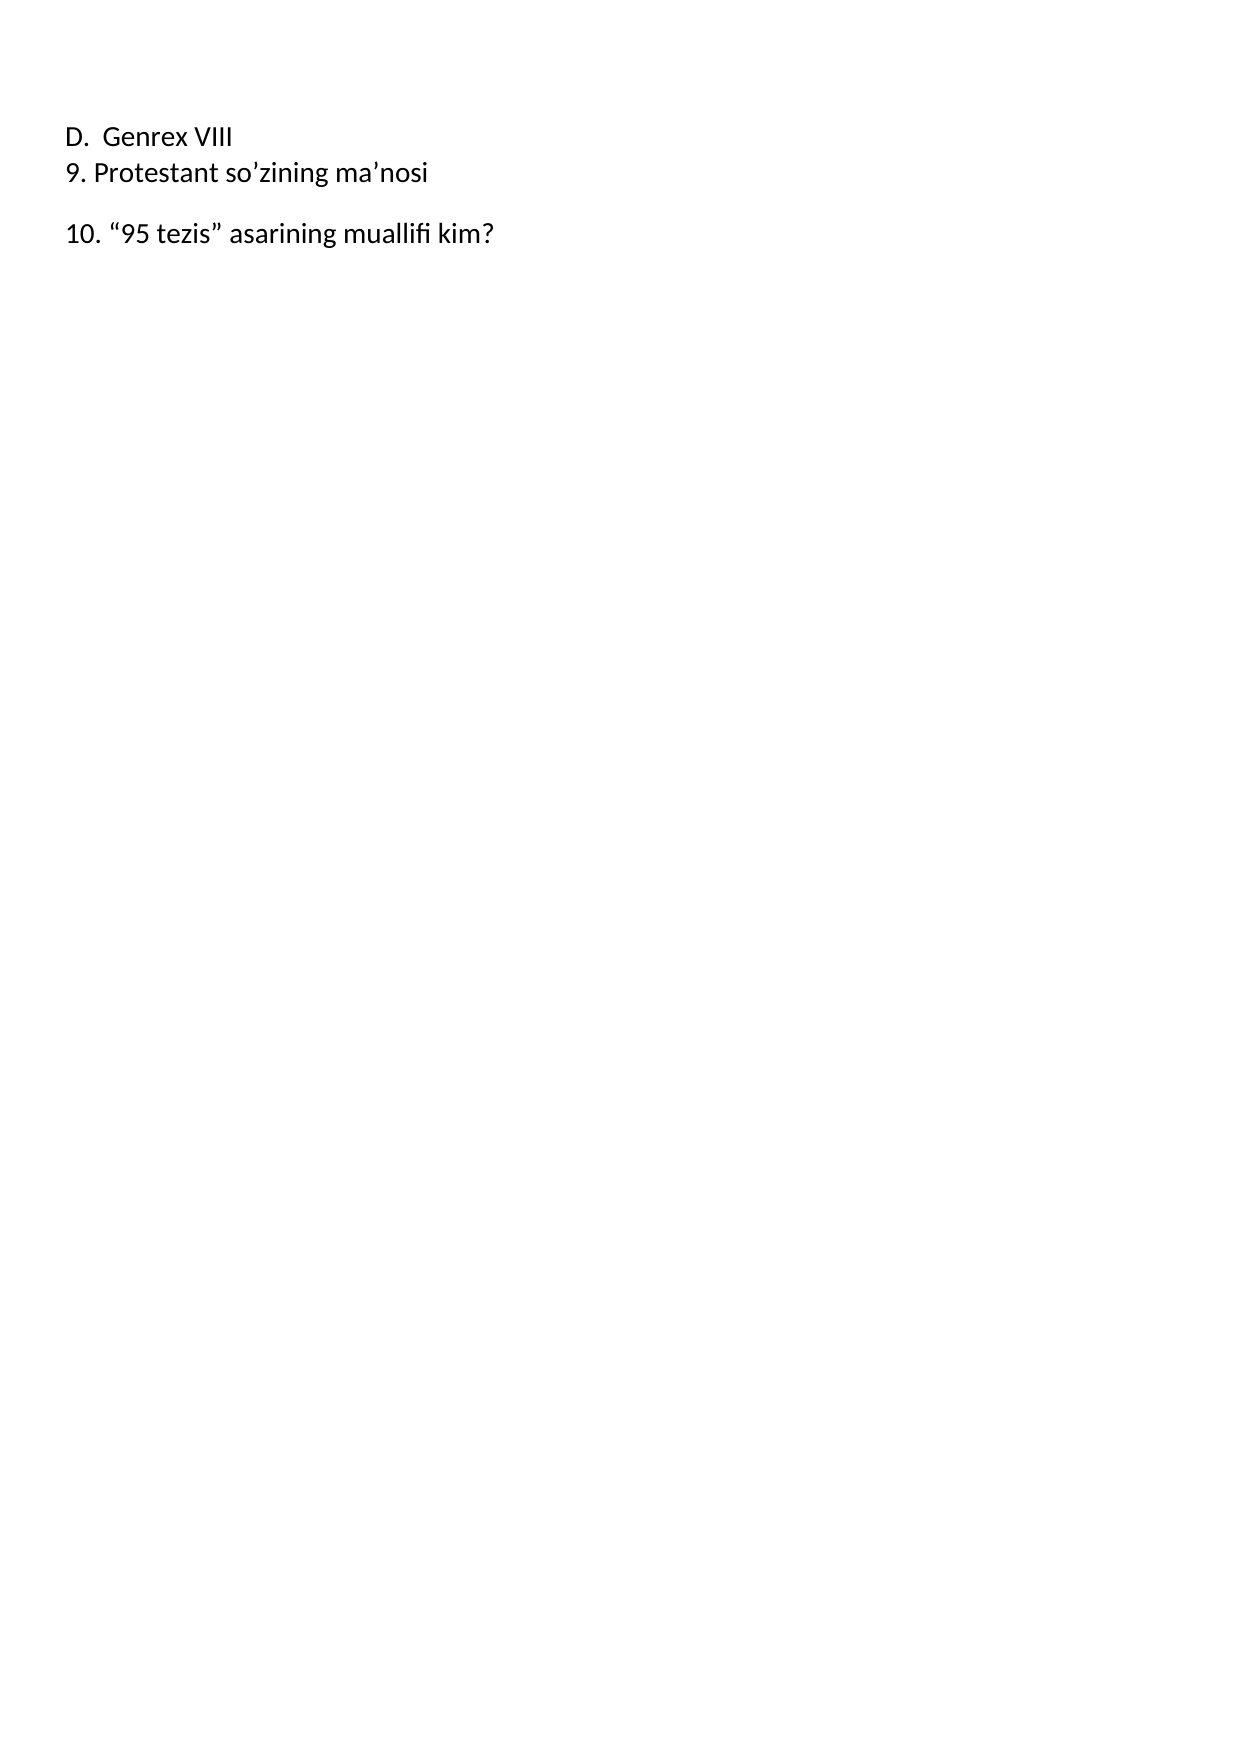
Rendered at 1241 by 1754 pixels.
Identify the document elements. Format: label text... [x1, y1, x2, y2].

list Genrex VIII [65, 118, 1152, 154]
text 9. Protestant so’zining ma’nosi [65, 154, 1152, 189]
text 10. “95 tezis” asarining muallifi kim? [65, 216, 1152, 251]
